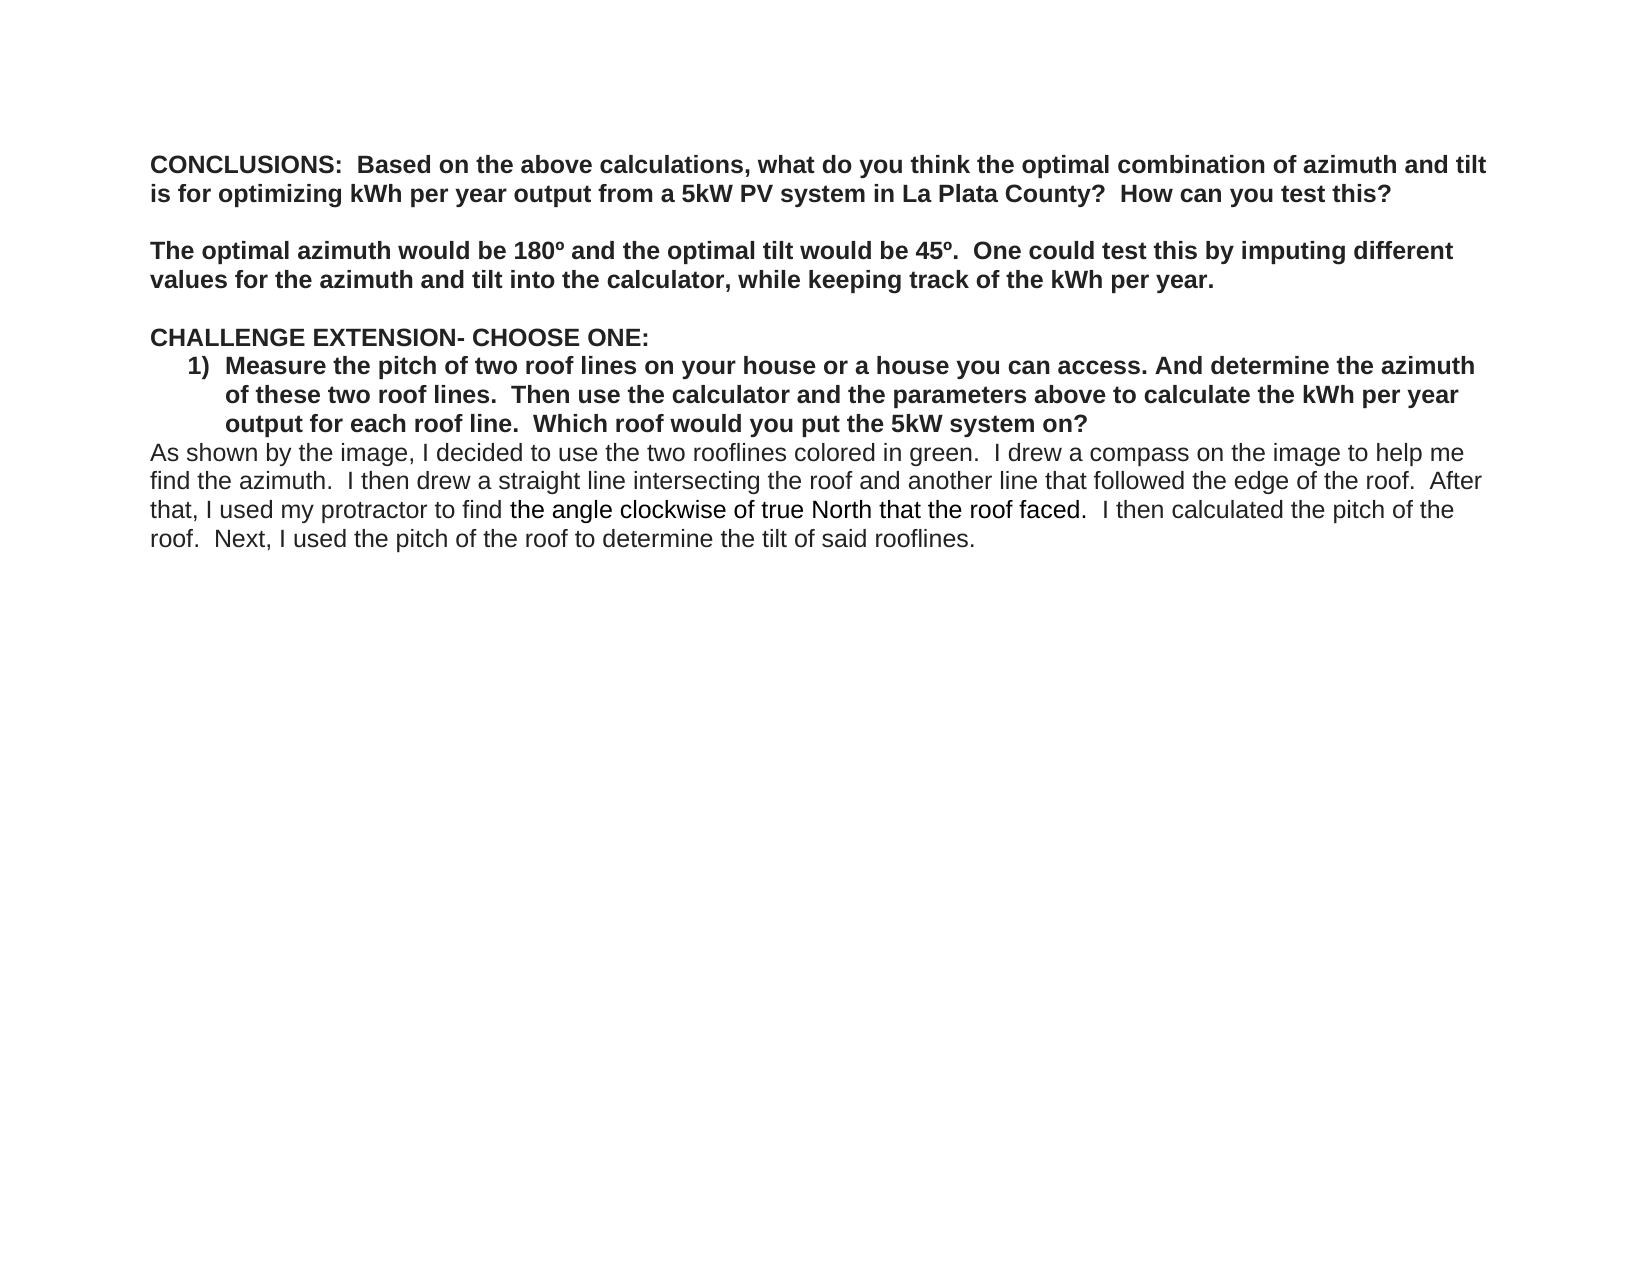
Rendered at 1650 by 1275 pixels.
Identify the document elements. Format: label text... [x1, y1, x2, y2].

text CONCLUSIONS: Based on the above calculations, what do you think the optimal combination of azimuth and tilt is for optimizing kWh per year output from a 5kW PV system in La Plata County? How can you test this? [150, 150, 1500, 207]
text CHALLENGE EXTENSION- CHOOSE ONE: [150, 322, 1500, 351]
text The optimal azimuth would be 180º and the optimal tilt would be 45º. One could test this by imputing different values for the azimuth and tilt into the calculator, while keeping track of the kWh per year. [150, 236, 1500, 294]
text As shown by the image, I decided to use the two rooflines colored in green. I drew a compass on the image to help me find the azimuth. I then drew a straight line intersecting the roof and another line that followed the edge of the roof. After that, I used my protractor to find the angle clockwise of true North that the roof faced. I then calculated the pitch of the roof. Next, I used the pitch of the roof to determine the tilt of said rooflines. [150, 437, 1500, 552]
list Measure the pitch of two roof lines on your house or a house you can access. And determine the azimuth of these two roof lines. Then use the calculator and the parameters above to calculate the kWh per year output for each roof line. Which roof would you put the 5kW system on? [187, 351, 1500, 437]
